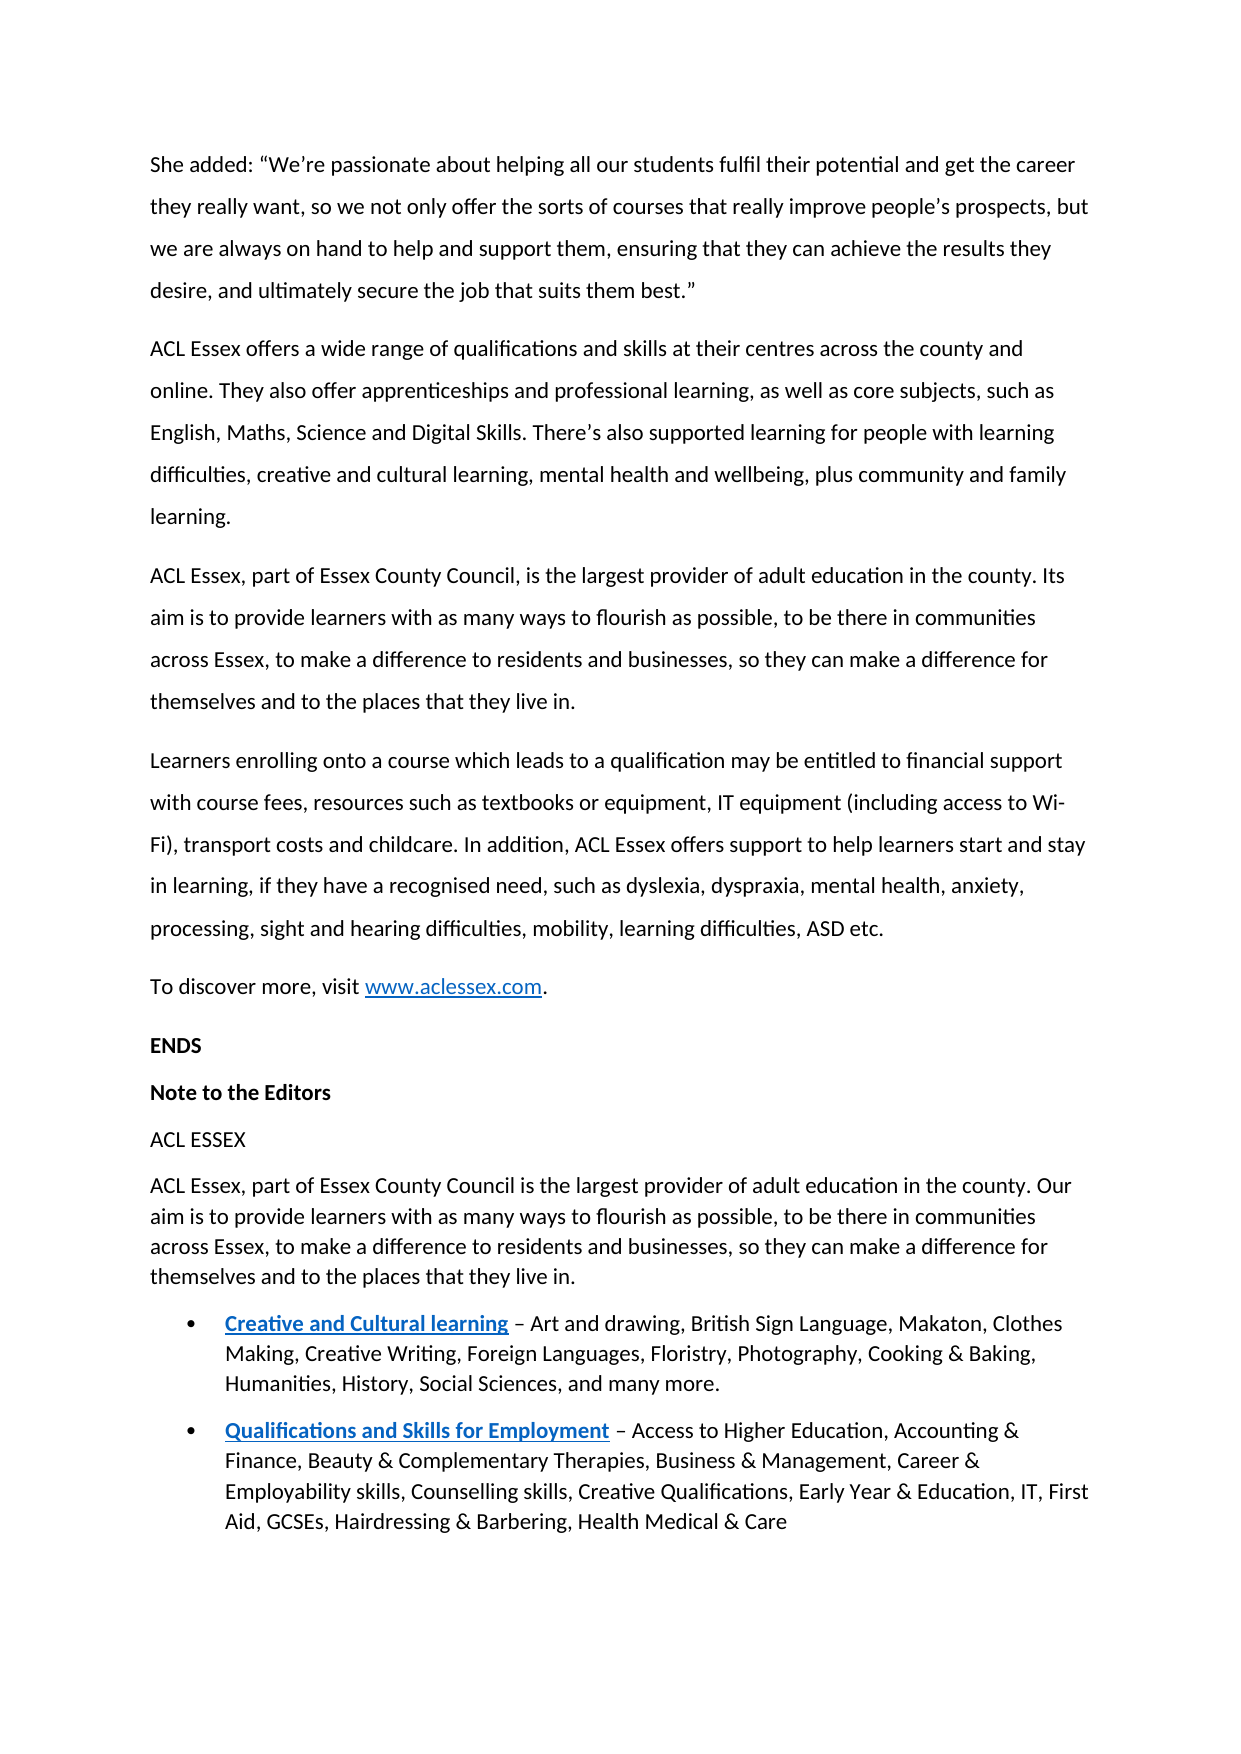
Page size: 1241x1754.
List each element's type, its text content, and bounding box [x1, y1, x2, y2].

text ACL Essex, part of Essex County Council, is the largest provider of adult education in the county. Its aim is to provide learners with as many ways to flourish as possible, to be there in communities across Essex, to make a difference to residents and businesses, so they can make a difference for themselves and to the places that they live in. [150, 561, 1090, 715]
text ACL Essex, part of Essex County Council is the largest provider of adult education in the county. Our aim is to provide learners with as many ways to flourish as possible, to be there in communities across Essex, to make a difference to residents and businesses, so they can make a difference for themselves and to the places that they live in. [150, 1172, 1090, 1290]
text ENDS [150, 1031, 1090, 1059]
text Learners enrolling onto a course which leads to a qualification may be entitled to financial support with course fees, resources such as textbooks or equipment, IT equipment (including access to Wi-Fi), transport costs and childcare. In addition, ACL Essex offers support to help learners start and stay in learning, if they have a recognised need, such as dyslexia, dyspraxia, mental health, anxiety, processing, sight and hearing difficulties, mobility, learning difficulties, ASD etc. [150, 746, 1090, 942]
text Note to the Editors [150, 1078, 1090, 1106]
text ACL ESSEX [150, 1125, 1090, 1153]
text ACL Essex offers a wide range of qualifications and skills at their centres across the county and online. They also offer apprenticeships and professional learning, as well as core subjects, such as English, Maths, Science and Digital Skills. There’s also supported learning for people with learning difficulties, creative and cultural learning, mental health and wellbeing, plus community and family learning. [150, 334, 1090, 531]
text She added: “We’re passionate about helping all our students fulfil their potential and get the career they really want, so we not only offer the sorts of courses that really improve people’s prospects, but we are always on hand to help and support them, ensuring that they can achieve the results they desire, and ultimately secure the job that suits them best.” [150, 150, 1090, 304]
list Qualifications and Skills for Employment – Access to Higher Education, Accounting & Finance, Beauty & Complementary Therapies, Business & Management, Career & Employability skills, Counselling skills, Creative Qualifications, Early Year & Education, IT, First Aid, GCSEs, Hairdressing & Barbering, Health Medical & Care [187, 1416, 1090, 1535]
text To discover more, visit www.aclessex.com. [150, 972, 1090, 1000]
list Creative and Cultural learning – Art and drawing, British Sign Language, Makaton, Clothes Making, Creative Writing, Foreign Languages, Floristry, Photography, Cooking & Baking, Humanities, History, Social Sciences, and many more. [187, 1309, 1090, 1397]
